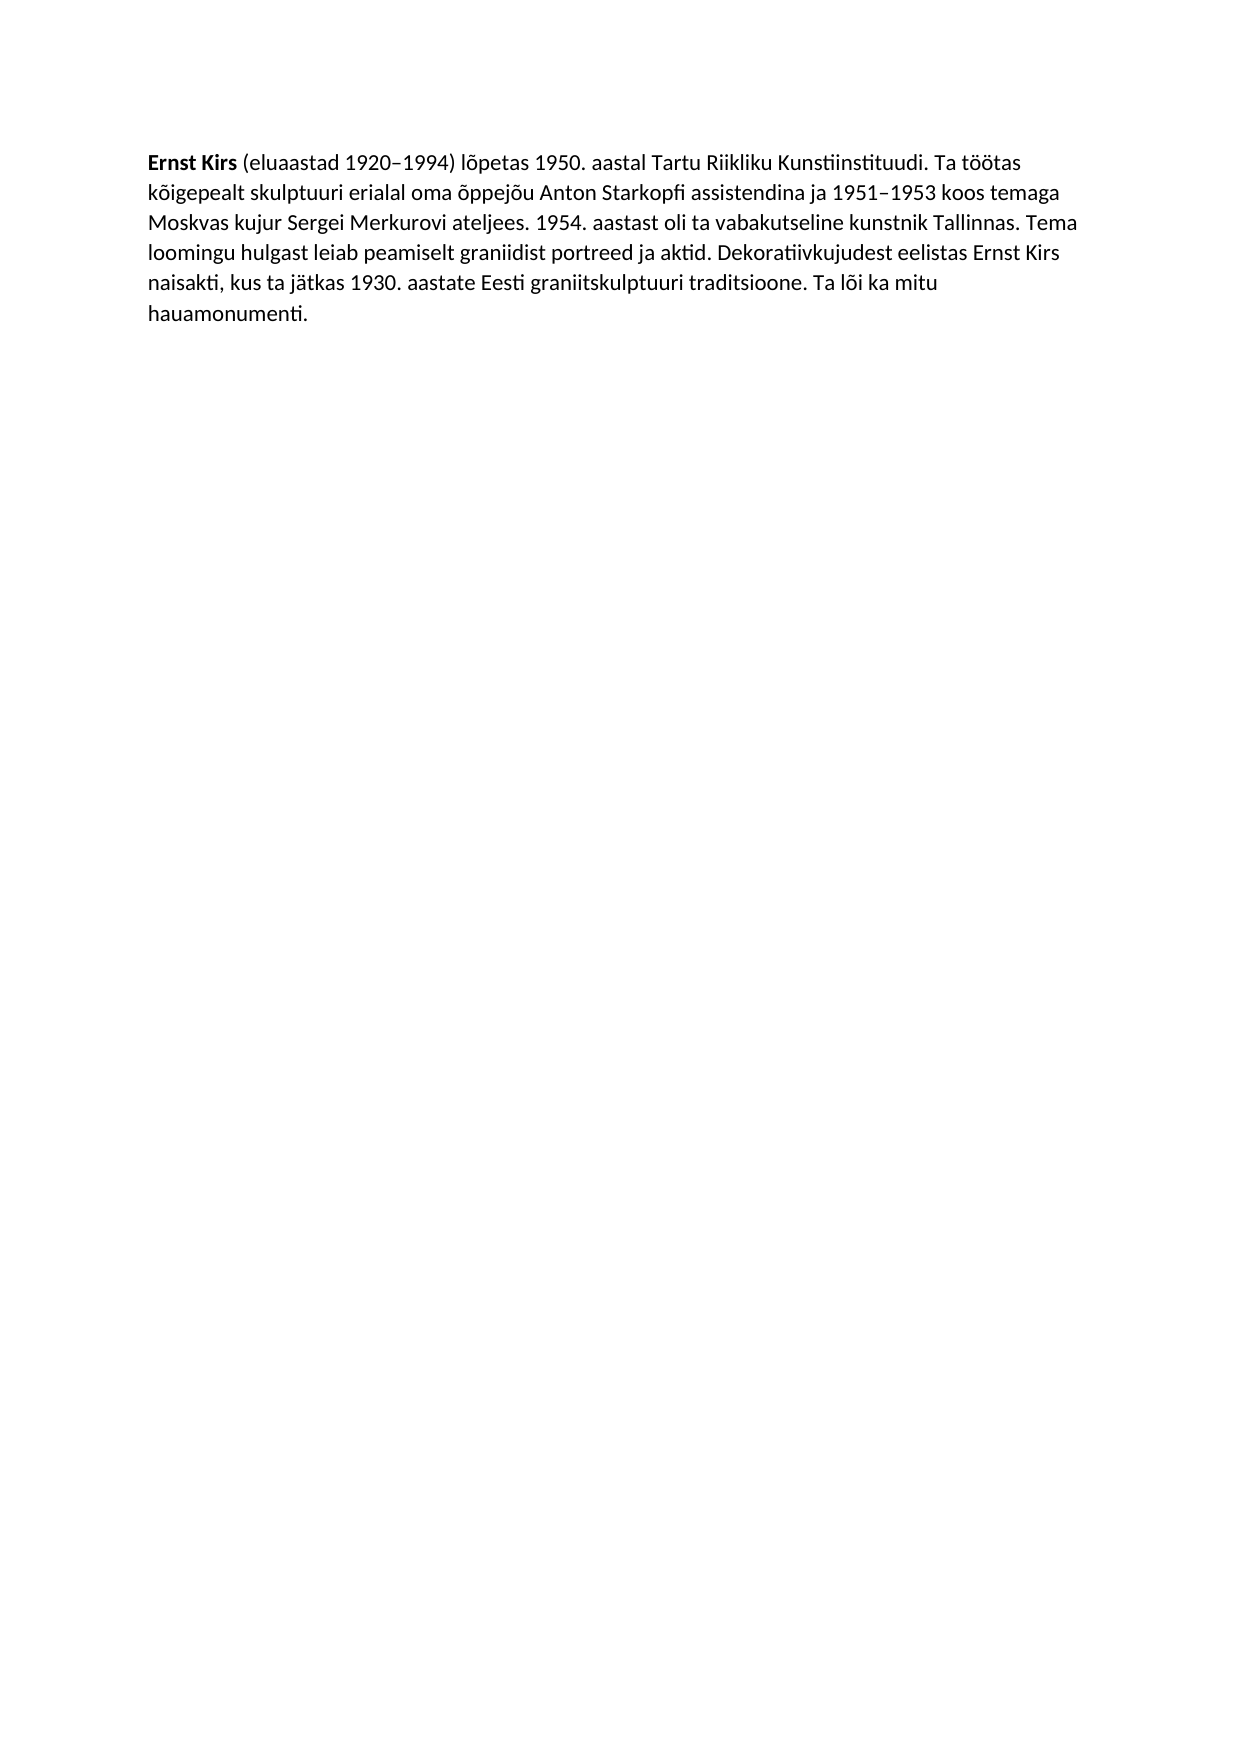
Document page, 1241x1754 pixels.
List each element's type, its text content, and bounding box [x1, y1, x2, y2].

text Ernst Kirs (eluaastad 1920–1994) lõpetas 1950. aastal Tartu Riikliku Kunstiinstituudi. Ta töötas kõigepealt skulptuuri erialal oma õppejõu Anton Starkopfi assistendina ja 1951–1953 koos temaga Moskvas kujur Sergei Merkurovi ateljees. 1954. aastast oli ta vabakutseline kunstnik Tallinnas. Tema loomingu hulgast leiab peamiselt graniidist portreed ja aktid. Dekoratiivkujudest eelistas Ernst Kirs naisakti, kus ta jätkas 1930. aastate Eesti graniitskulptuuri traditsioone. Ta lõi ka mitu hauamonumenti. [148, 148, 1093, 327]
